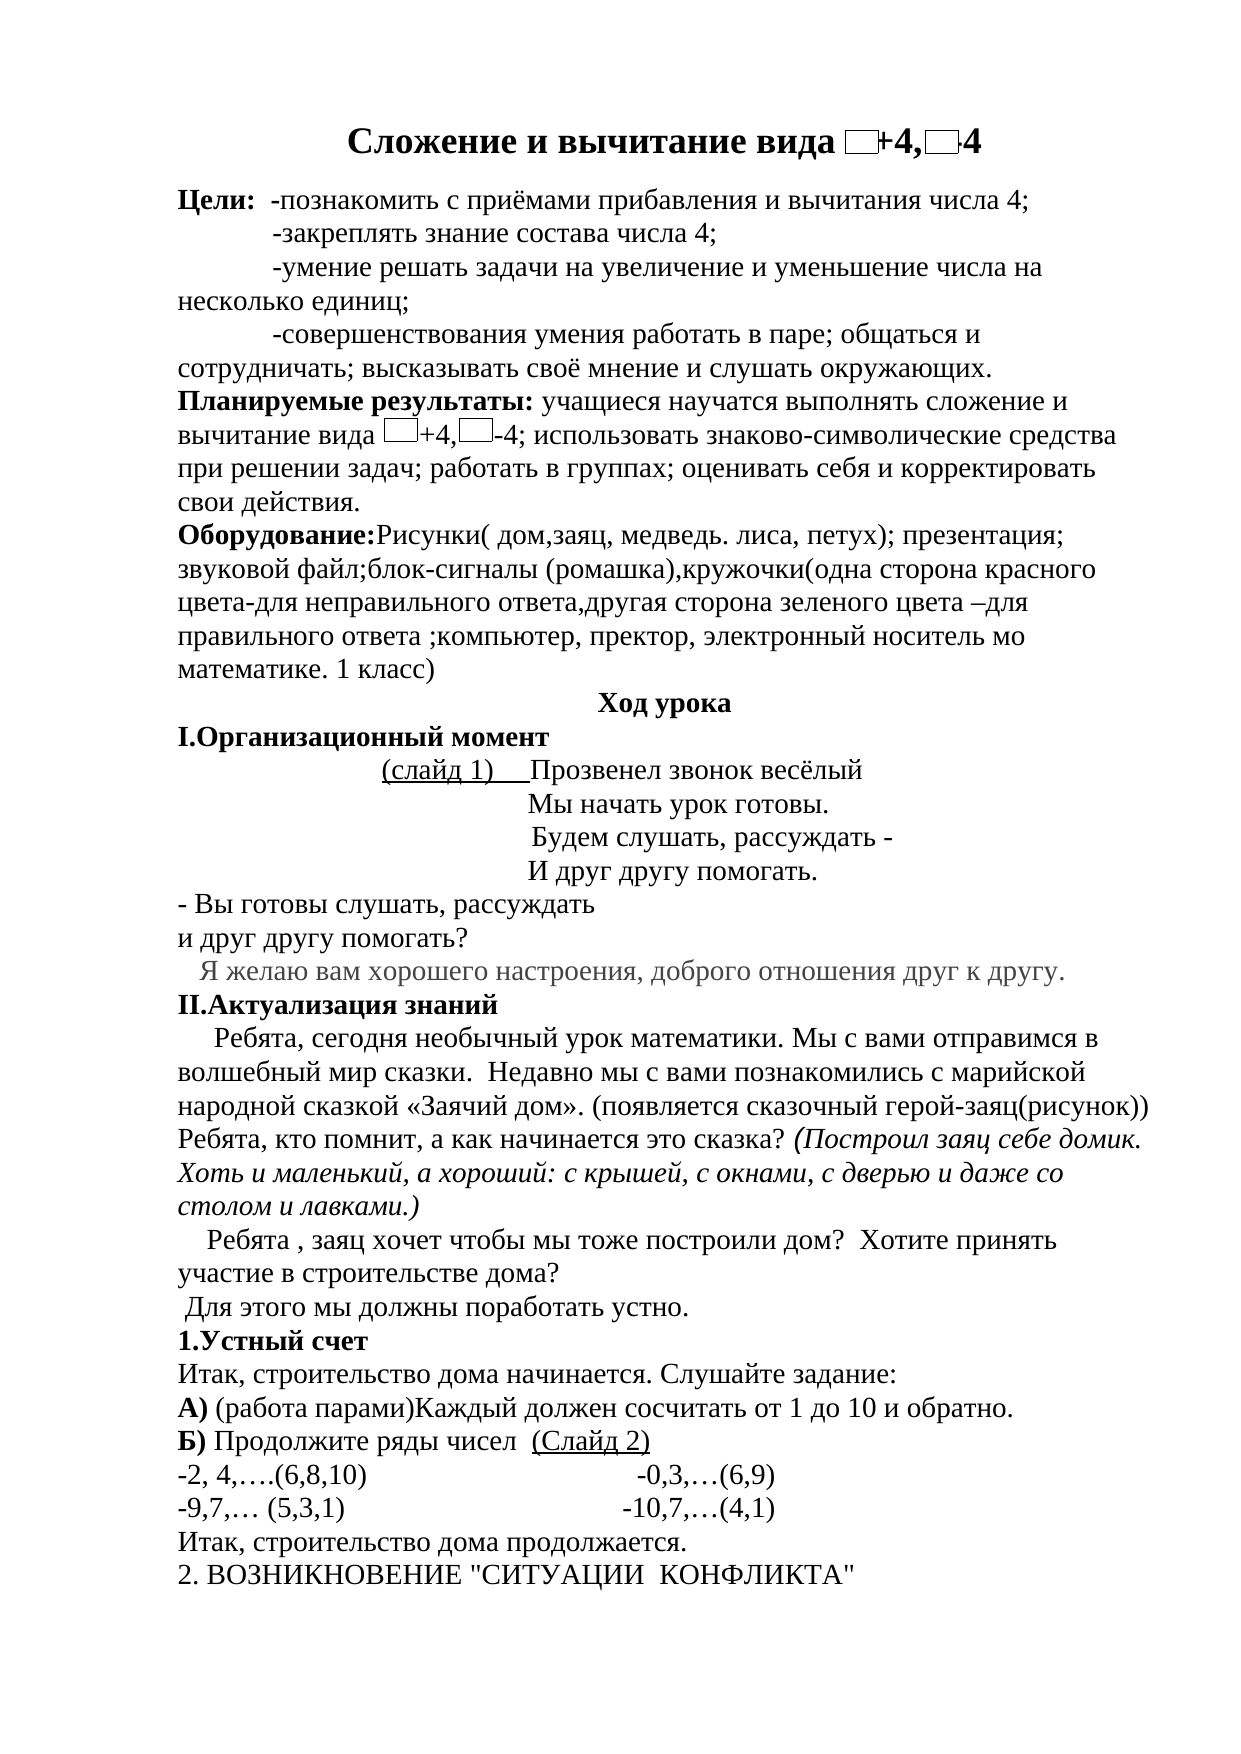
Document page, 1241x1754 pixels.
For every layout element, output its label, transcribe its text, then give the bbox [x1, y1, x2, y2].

text -совершенствования умения работать в паре; общаться и сотрудничать; высказывать своё мнение и слушать окружающих. [177, 316, 1152, 383]
text II.Актуализация знаний [177, 987, 1152, 1021]
text -закреплять знание состава числа 4; [177, 216, 1152, 249]
text Сложение и вычитание вида +4, -4 [177, 118, 1152, 161]
text Итак, строительство дома продолжается. [177, 1524, 1152, 1557]
text и друг другу помогать? [177, 920, 1152, 953]
text Будем слушать, рассуждать - [177, 819, 1167, 853]
text И друг другу помогать. [177, 853, 1152, 886]
text 2. ВОЗНИКНОВЕНИЕ "СИТУАЦИИ КОНФЛИКТА" [177, 1557, 1152, 1591]
text Оборудование:Рисунки( дом,заяц, медведь. лиса, петух); презентация; звуковой файл;блок-сигналы (ромашка),кружочки(одна сторона красного цвета-для неправильного ответа,другая сторона зеленого цвета –для правильного ответа ;компьютер, пректор, электронный носитель мо математике. 1 класс) [177, 517, 1152, 685]
text -2, 4,….(6,8,10) -0,3,…(6,9) [177, 1457, 1152, 1490]
text - Вы готовы слушать, рассуждать [177, 886, 1167, 920]
text А) (работа парами)Каждый должен сосчитать от 1 до 10 и обратно. [177, 1390, 1152, 1423]
text 1.Устный счет [177, 1323, 1152, 1356]
text Цели: -познакомить с приёмами прибавления и вычитания числа 4; [177, 182, 1152, 216]
text Ребята , заяц хочет чтобы мы тоже построили дом? Хотите принять участие в строительстве дома? [177, 1222, 1152, 1289]
text Ребята, кто помнит, а как начинается это сказка? (Построил заяц себе домик. Хоть и маленький, а хороший: с крышей, с окнами, с дверью и даже со столом и лавками.) [177, 1121, 1152, 1222]
text Для этого мы должны поработать устно. [177, 1289, 1152, 1323]
text Ребята, сегодня необычный урок математики. Мы с вами отправимся в волшебный мир сказки. Недавно мы с вами познакомились с марийской народной сказкой «Заячий дом». (появляется сказочный герой-заяц(рисунок)) [177, 1021, 1152, 1121]
text Планируемые результаты: учащиеся научатся выполнять сложение и вычитание вида +4, -4; использовать знаково-символические средства при решении задач; работать в группах; оценивать себя и корректировать свои действия. [177, 383, 1152, 517]
text Мы начать урок готовы. [177, 786, 1167, 819]
text Я желаю вам хорошего настроения, доброго отношения друг к другу. [177, 953, 1152, 987]
text Ход урока [177, 685, 1152, 719]
text -9,7,… (5,3,1) -10,7,…(4,1) [177, 1490, 1152, 1524]
text Б) Продолжите ряды чисел (Слайд 2) [177, 1423, 1152, 1457]
text Итак, строительство дома начинается. Слушайте задание: [177, 1356, 1152, 1390]
text (слайд 1) Прозвенел звонок весёлый [177, 752, 1167, 786]
text -умение решать задачи на увеличение и уменьшение числа на несколько единиц; [177, 249, 1152, 316]
text I.Организационный момент [177, 719, 1152, 752]
